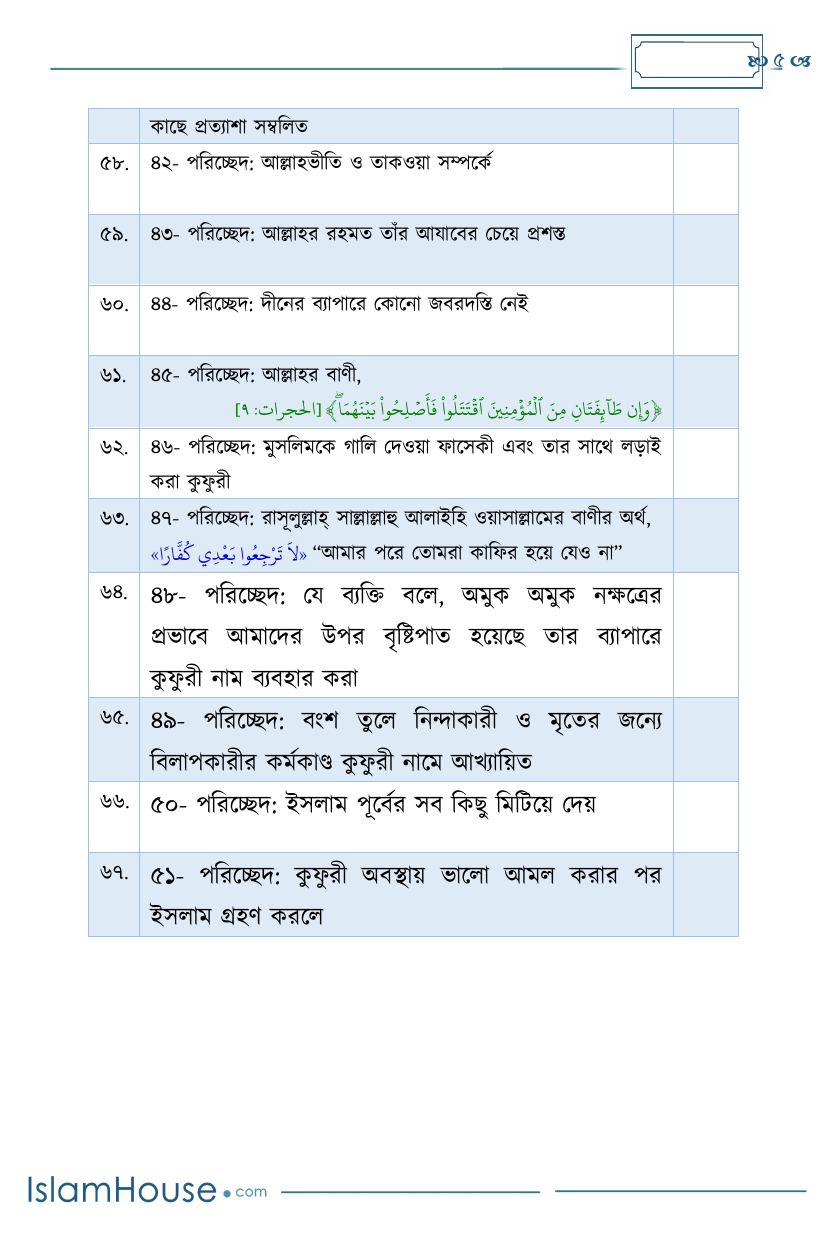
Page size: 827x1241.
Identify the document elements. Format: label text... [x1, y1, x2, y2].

table_cell [674, 286, 738, 355]
table_cell [89, 286, 139, 355]
table_cell [89, 144, 139, 214]
table_cell [89, 698, 139, 781]
table_cell ৫১- পরিচ্ছেদ: কুফুরী অবস্থায় ভালো আমল করার পর ইসলাম গ্রহণ করলে [140, 853, 673, 936]
table_cell ৪৯- পরিচ্ছেদ: বংশ তুলে নিন্দাকারী ও মৃতের জন্যে বিলাপকারীর কর্মকাণ্ড কুফুরী নামে আখ্যায়িত [140, 698, 673, 781]
table_cell [674, 215, 738, 284]
table_cell ৪৬- পরিচ্ছেদ: মুসলিমকে গালি দেওয়া ফাসেকী এবং তার সাথে লড়াই করা কুফুরী [140, 429, 673, 498]
table_cell [89, 782, 139, 852]
table_cell [674, 573, 738, 697]
table_cell ৫০- পরিচ্ছেদ: ইসলাম পূর্বের সব কিছু মিটিয়ে দেয় [140, 782, 673, 852]
table_cell ৪২- পরিচ্ছেদ: আল্লাহভীতি ও তাকওয়া সম্পর্কে [140, 144, 673, 214]
table_cell [674, 429, 738, 498]
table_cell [140, 109, 673, 143]
table_cell [89, 356, 139, 427]
table_cell [89, 109, 139, 143]
table_cell [89, 853, 139, 936]
table_cell [89, 573, 139, 697]
table_cell [674, 853, 738, 936]
picture [20, 1171, 541, 1209]
picture [548, 1170, 807, 1208]
table_cell [674, 698, 738, 781]
table_cell [674, 356, 738, 427]
table_cell ৪৮- পরিচ্ছেদ: যে ব্যক্তি বলে, অমুক অমুক নক্ষত্রের প্রভাবে আমাদের উপর বৃষ্টিপাত হয়েছে তার ব্যাপারে কুফুরী নাম ব্যবহার করা [140, 573, 673, 697]
table_cell [89, 429, 139, 498]
table_cell ৪৩- পরিচ্ছেদ: আল্লাহর রহমত তাঁর আযাবের চেয়ে প্রশস্ত [140, 215, 673, 284]
table_cell [89, 499, 139, 572]
table_cell ৪৭- পরিচ্ছেদ: রাসূলুল্লাহ্ সাল্লাল্লাহু আলাইহি ওয়াসাল্লামের বাণীর অর্থ, «لاَ تَرْجِعُوا بَعْدِي كُفَّارًا» “আমার পরে তোমরা কাফির হয়ে যেও না” [140, 499, 673, 572]
table_cell [674, 499, 738, 572]
table_cell [674, 144, 738, 214]
table_cell [674, 109, 738, 143]
table_cell ৪৫- পরিচ্ছেদ: আল্লাহর বাণী, ﴿وَإِن طَآئِفَتَانِ مِنَ ٱلۡمُؤۡمِنِينَ ٱقۡتَتَلُواْ فَأَصۡلِحُواْ بَيۡنَهُمَاۖ﴾ [الحجرات: ٩] [140, 356, 673, 427]
table_cell [674, 782, 738, 852]
table_cell [89, 215, 139, 284]
table_cell ৪৪- পরিচ্ছেদ: দীনের ব্যাপারে কোনো জবরদস্তি নেই [140, 286, 673, 355]
